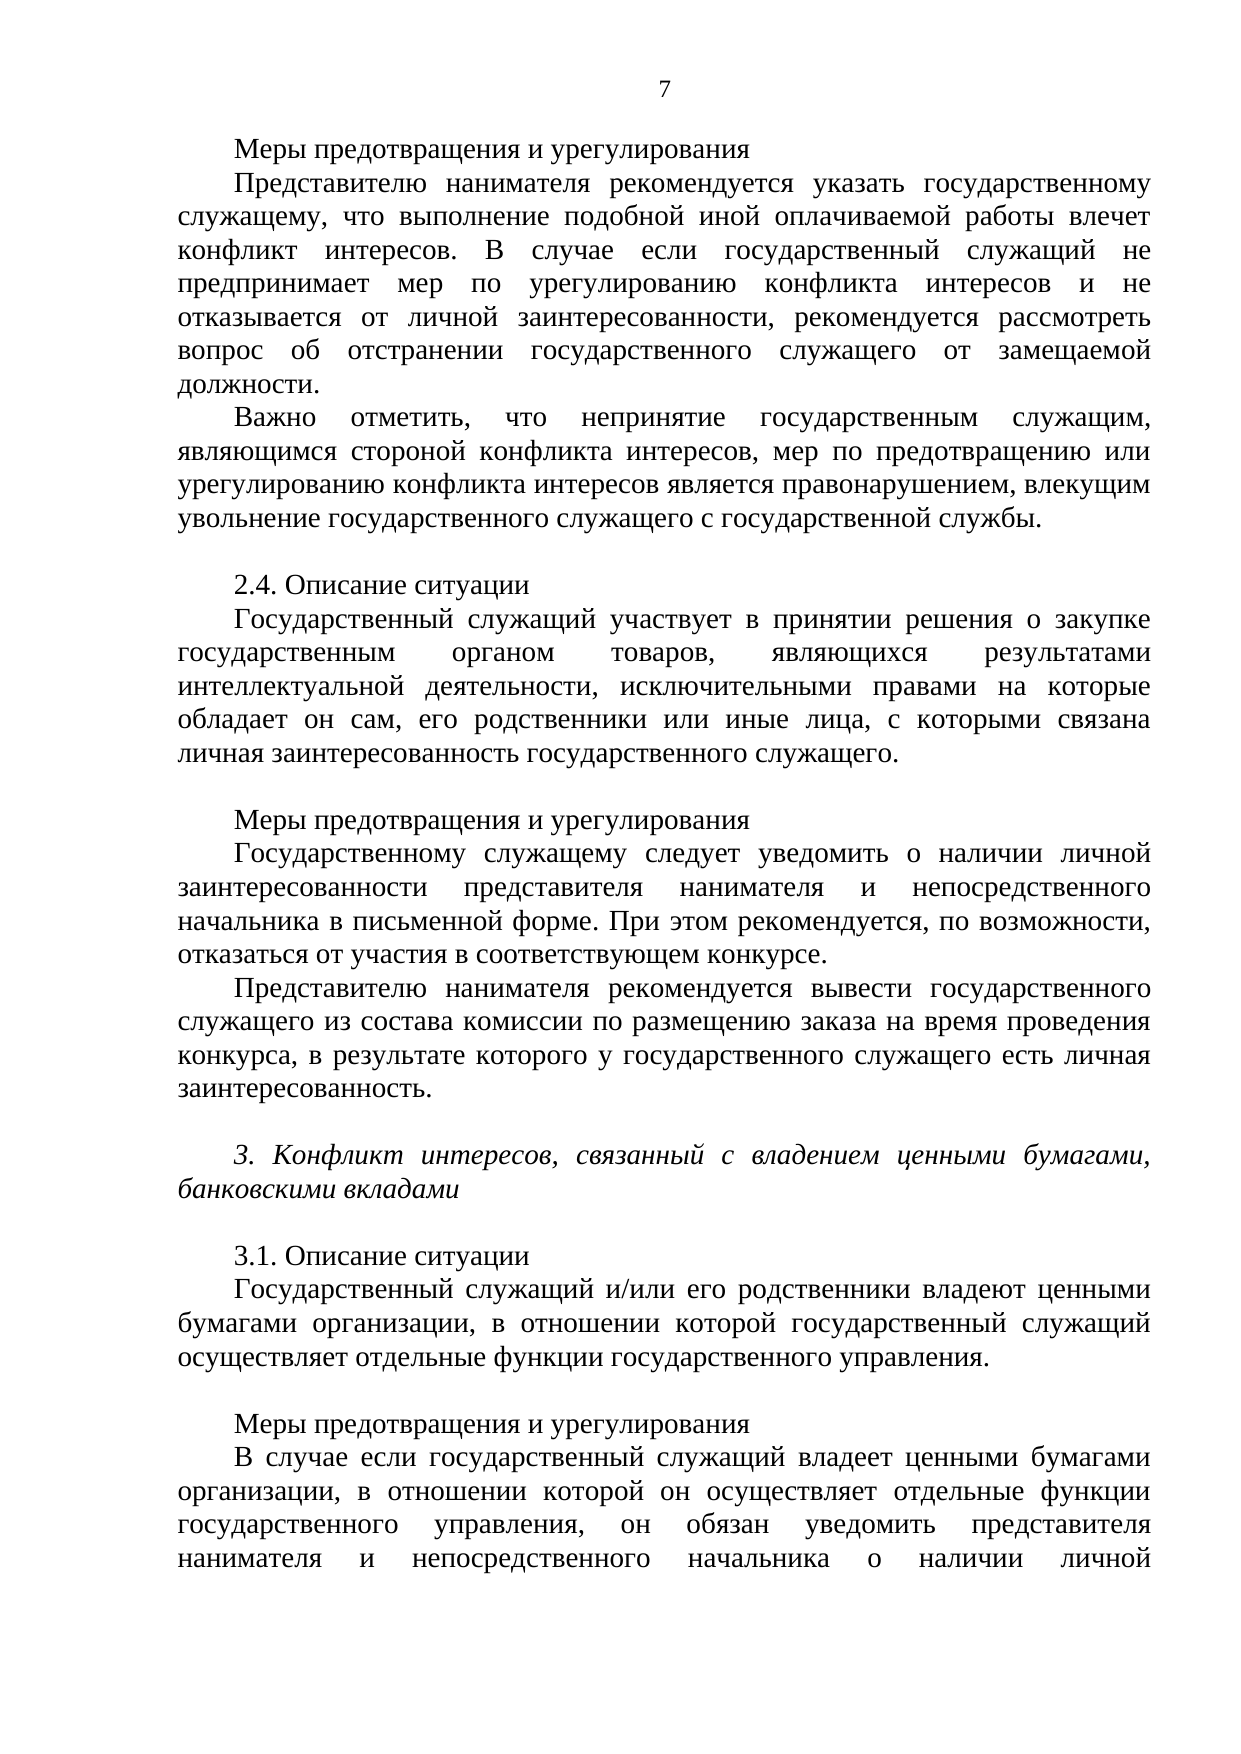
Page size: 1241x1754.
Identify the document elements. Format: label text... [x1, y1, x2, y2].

text Меры предотвращения и урегулирования [177, 1406, 1152, 1439]
text Государственному служащему следует уведомить о наличии личной заинтересованности представителя нанимателя и непосредственного начальника в письменной форме. При этом рекомендуется, по возможности, отказаться от участия в соответствующем конкурсе. [177, 836, 1152, 970]
text Представителю нанимателя рекомендуется указать государственному служащему, что выполнение подобной иной оплачиваемой работы влечет конфликт интересов. В случае если государственный служащий не предпринимает мер по урегулированию конфликта интересов и не отказывается от личной заинтересованности, рекомендуется рассмотреть вопрос об отстранении государственного служащего от замещаемой должности. [177, 165, 1152, 399]
text 3. Конфликт интересов, связанный с владением ценными бумагами, банковскими вкладами [177, 1137, 1152, 1204]
text Представителю нанимателя рекомендуется вывести государственного служащего из состава комиссии по размещению заказа на время проведения конкурса, в результате которого у государственного служащего есть личная заинтересованность. [177, 970, 1152, 1104]
text Меры предотвращения и урегулирования [177, 802, 1152, 836]
text Государственный служащий участвует в принятии решения о закупке государственным органом товаров, являющихся результатами интеллектуальной деятельности, исключительными правами на которые обладает он сам, его родственники или иные лица, с которыми связана личная заинтересованность государственного служащего. [177, 601, 1152, 768]
text 2.4. Описание ситуации [177, 567, 1152, 601]
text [177, 1439, 1152, 1573]
text Государственный служащий и/или его родственники владеют ценными бумагами организации, в отношении которой государственный служащий осуществляет отдельные функции государственного управления. [177, 1272, 1152, 1372]
text Меры предотвращения и урегулирования [177, 131, 1152, 165]
text Важно отметить, что непринятие государственным служащим, являющимся стороной конфликта интересов, мер по предотвращению или урегулированию конфликта интересов является правонарушением, влекущим увольнение государственного служащего с государственной службы. [177, 399, 1152, 534]
text 3.1. Описание ситуации [177, 1238, 1152, 1272]
